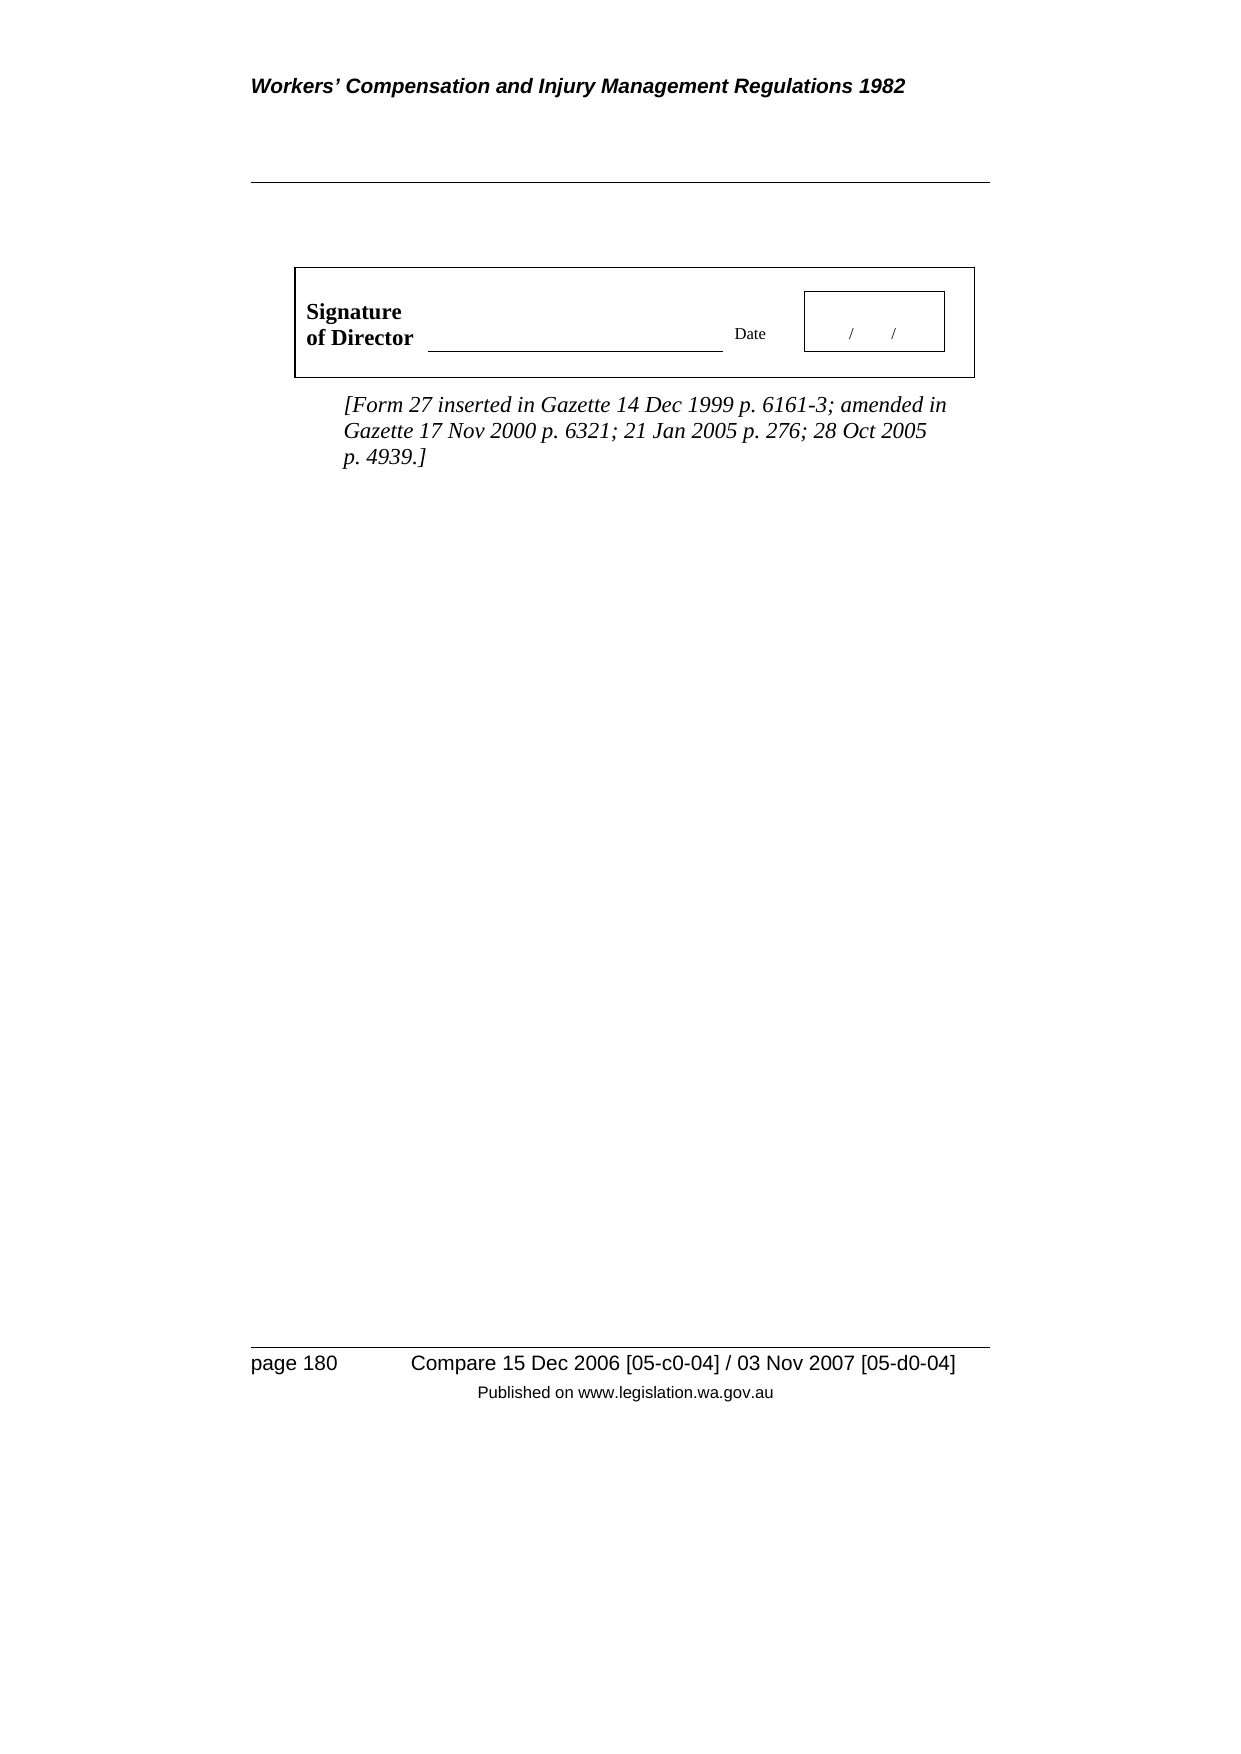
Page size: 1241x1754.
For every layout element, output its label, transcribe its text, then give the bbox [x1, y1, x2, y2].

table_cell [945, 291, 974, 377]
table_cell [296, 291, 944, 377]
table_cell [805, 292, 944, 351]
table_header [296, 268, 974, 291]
text [Form 27 inserted in Gazette 14 Dec 1999 p. 6161-3; amended in Gazette 17 Nov 2000 p. 6321; 21 Jan 2005 p. 276; 28 Oct 2005 p. 4939.] [251, 391, 990, 470]
